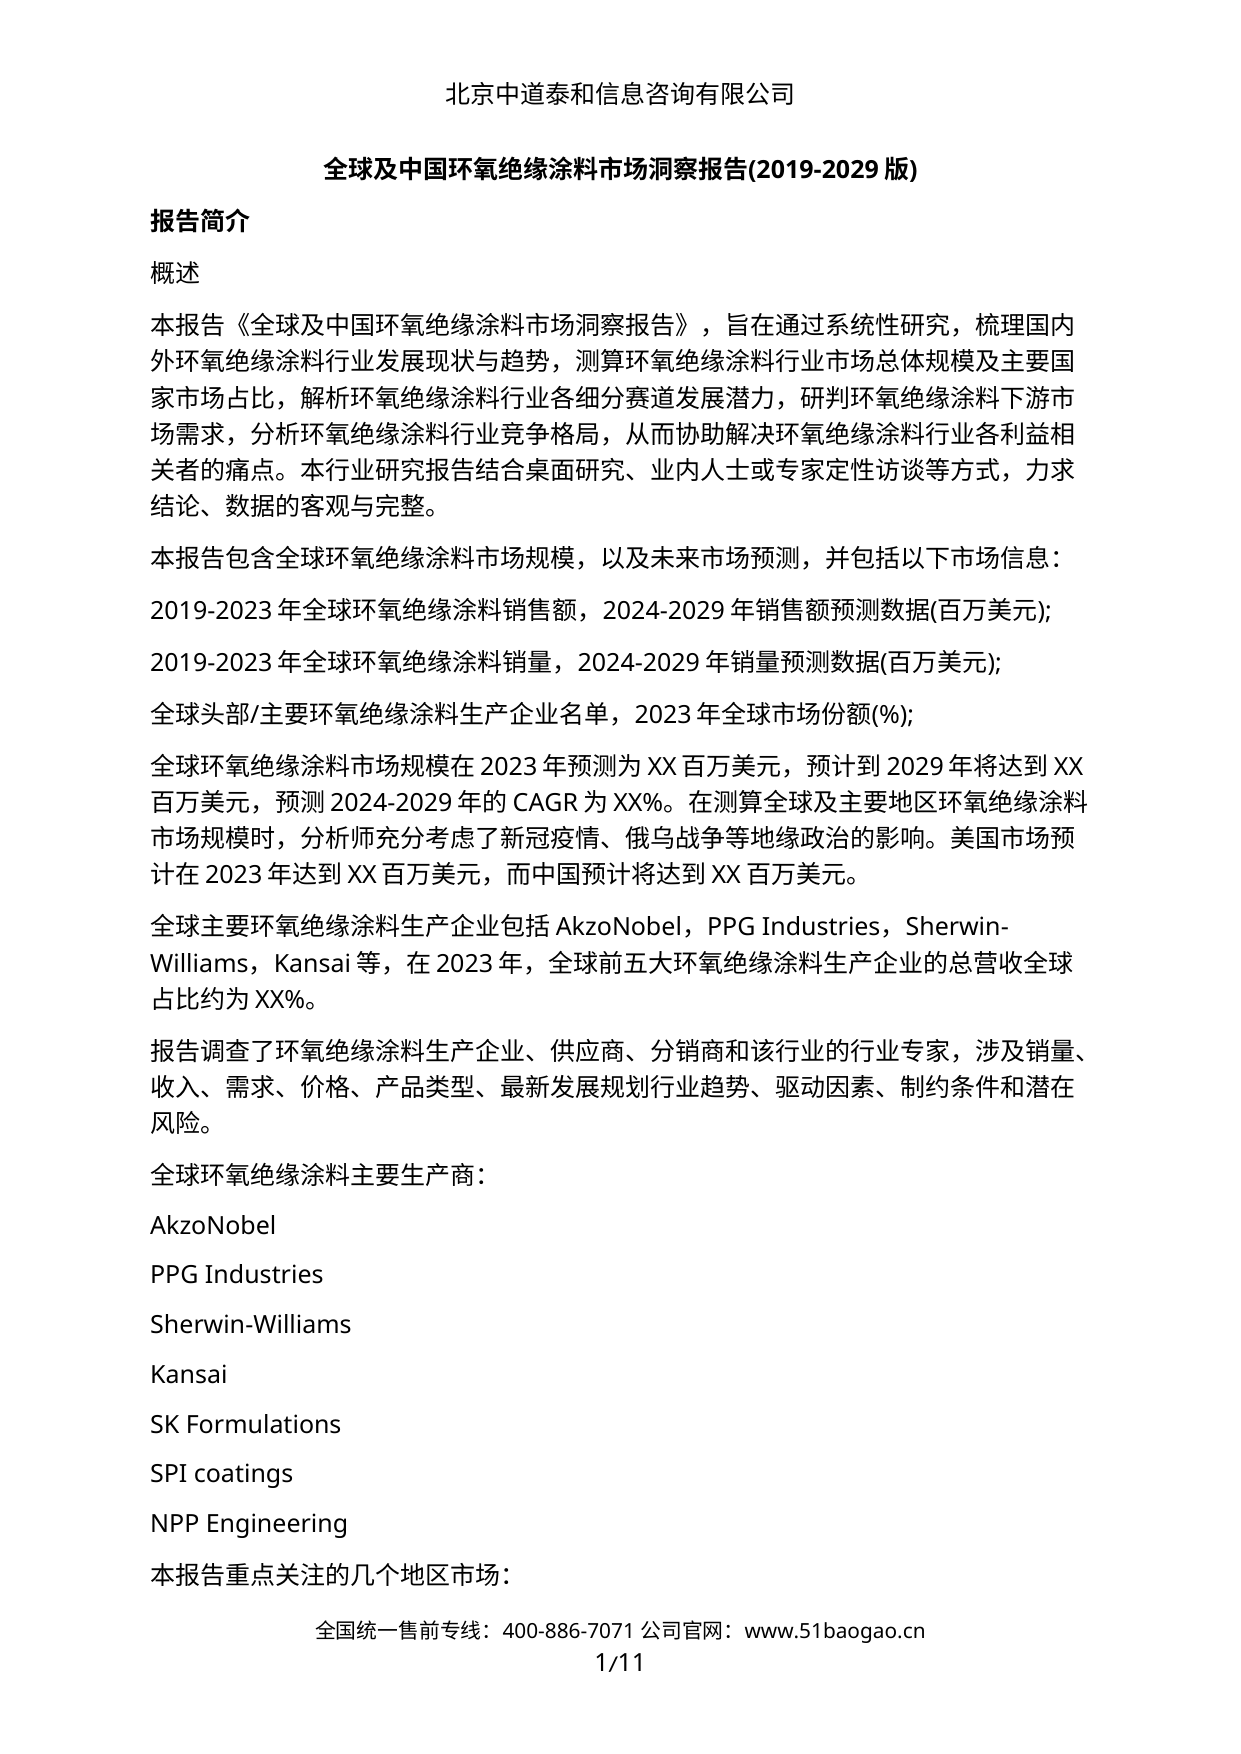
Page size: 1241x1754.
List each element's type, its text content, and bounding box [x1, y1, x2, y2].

text 本报告重点关注的几个地区市场： [150, 1555, 1090, 1592]
text 本报告包含全球环氧绝缘涂料市场规模，以及未来市场预测，并包括以下市场信息： [150, 539, 1090, 575]
text 报告调查了环氧绝缘涂料生产企业、供应商、分销商和该行业的行业专家，涉及销量、收入、需求、价格、产品类型、最新发展规划行业趋势、驱动因素、制约条件和潜在风险。 [150, 1031, 1090, 1140]
text 2019-2023年全球环氧绝缘涂料销售额，2024-2029年销售额预测数据(百万美元); [150, 591, 1090, 627]
text AkzoNobel [150, 1207, 1090, 1242]
text SK Formulations [150, 1406, 1090, 1440]
text Kansai [150, 1357, 1090, 1391]
text 本报告《全球及中国环氧绝缘涂料市场洞察报告》，旨在通过系统性研究，梳理国内外环氧绝缘涂料行业发展现状与趋势，测算环氧绝缘涂料行业市场总体规模及主要国家市场占比，解析环氧绝缘涂料行业各细分赛道发展潜力，研判环氧绝缘涂料下游市场需求，分析环氧绝缘涂料行业竞争格局，从而协助解决环氧绝缘涂料行业各利益相关者的痛点。本行业研究报告结合桌面研究、业内人士或专家定性访谈等方式，力求结论、数据的客观与完整。 [150, 306, 1090, 523]
text NPP Engineering [150, 1506, 1090, 1540]
text Sherwin-Williams [150, 1307, 1090, 1341]
text 全球头部/主要环氧绝缘涂料生产企业名单，2023年全球市场份额(%); [150, 694, 1090, 731]
text 全球环氧绝缘涂料主要生产商： [150, 1156, 1090, 1192]
text 全球主要环氧绝缘涂料生产企业包括 AkzoNobel，PPG Industries，Sherwin-Williams，Kansai等，在2023年，全球前五大环氧绝缘涂料生产企业的总营收全球占比约为XX%。 [150, 907, 1090, 1016]
text PPG Industries [150, 1257, 1090, 1291]
text 全球环氧绝缘涂料市场规模在2023年预测为XX百万美元，预计到2029年将达到XX百万美元，预测2024-2029年的CAGR为XX%。在测算全球及主要地区环氧绝缘涂料市场规模时，分析师充分考虑了新冠疫情、俄乌战争等地缘政治的影响。美国市场预计在2023年达到XX百万美元，而中国预计将达到XX百万美元。 [150, 746, 1090, 891]
text 2019-2023年全球环氧绝缘涂料销量，2024-2029年销量预测数据(百万美元); [150, 642, 1090, 679]
text 报告简介 [150, 202, 1090, 238]
text 全球及中国环氧绝缘涂料市场洞察报告(2019-2029版) [150, 150, 1090, 186]
text SPI coatings [150, 1456, 1090, 1490]
text 概述 [150, 254, 1090, 290]
